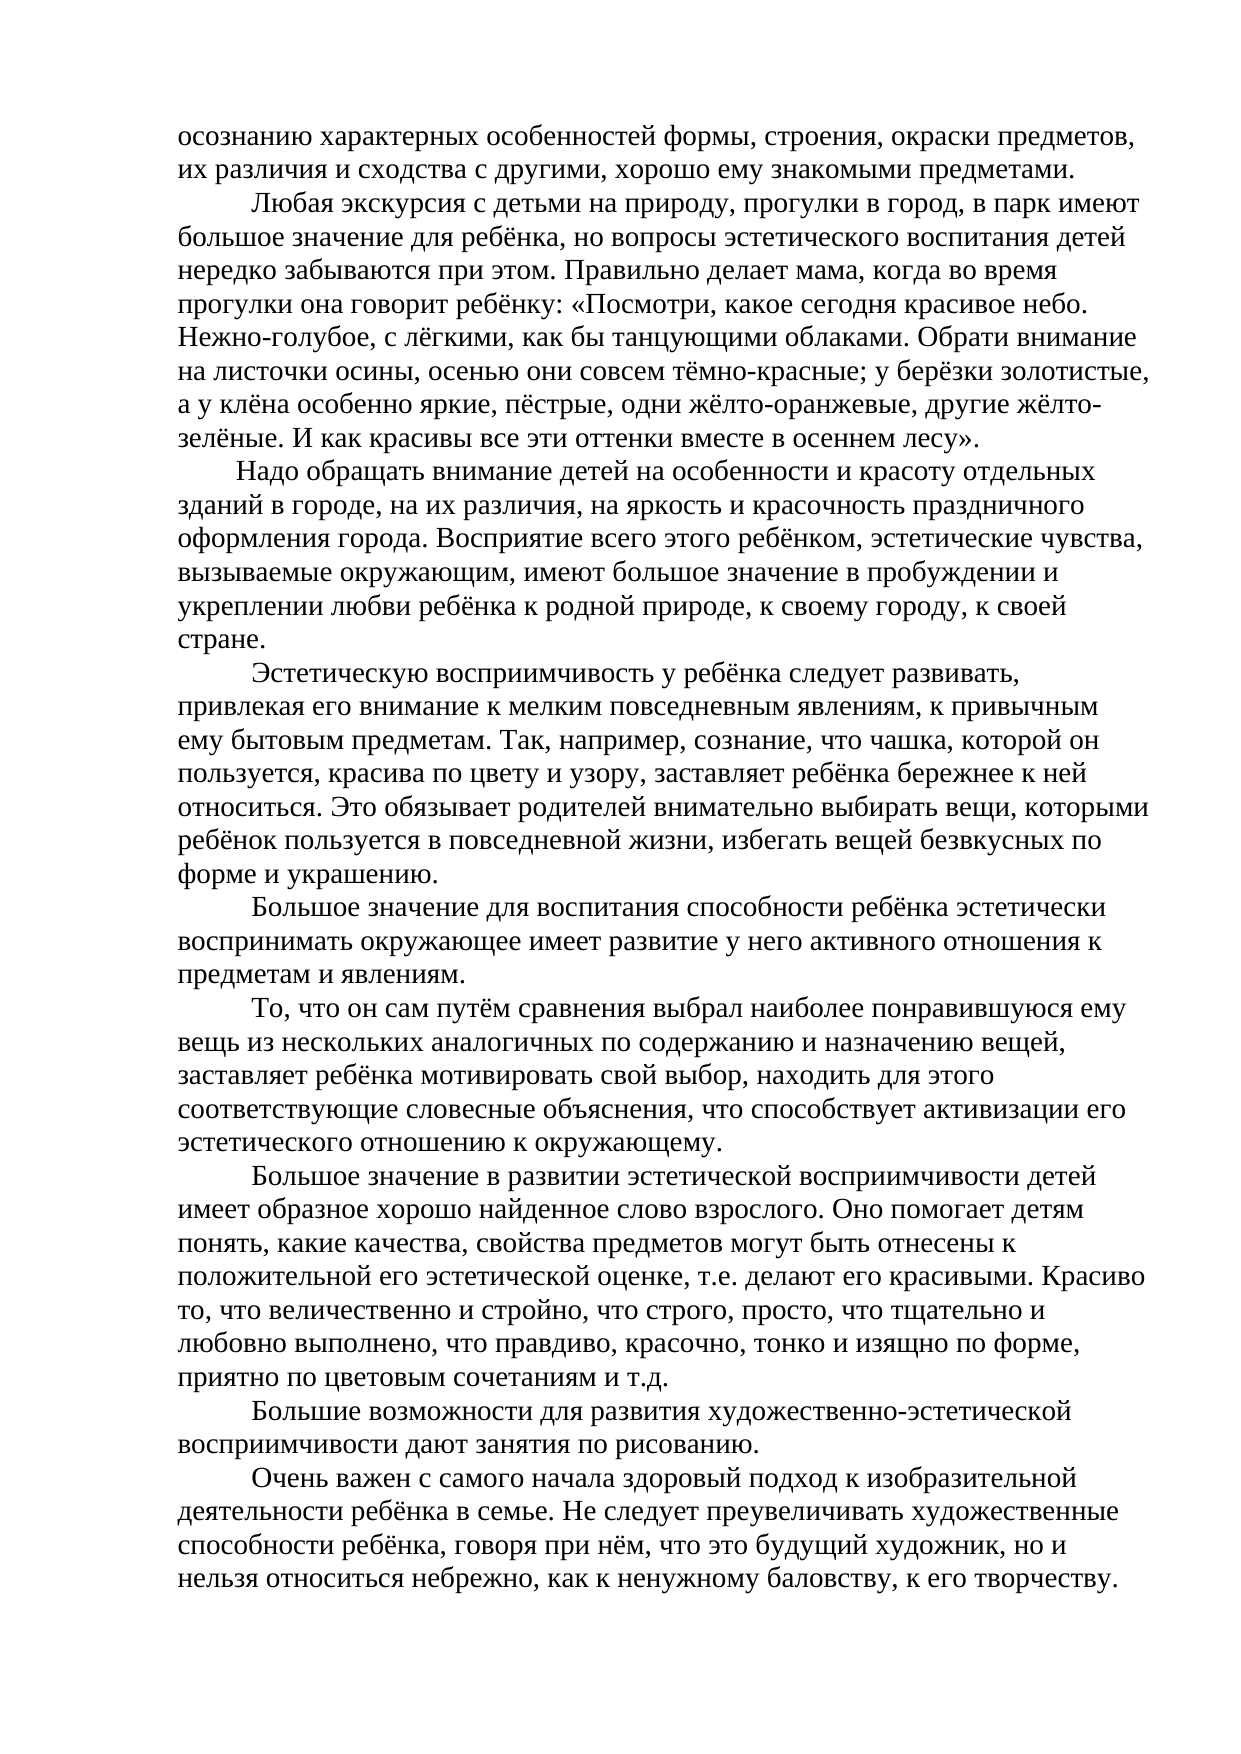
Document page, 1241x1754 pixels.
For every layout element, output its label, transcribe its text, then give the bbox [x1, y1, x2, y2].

text Очень важен с самого начала здоровый подход к изобразительной деятельности ребёнка в семье. Не следует преувеличивать художественные способности ребёнка, говоря при нём, что это будущий художник, но и нельзя относиться небрежно, как к ненужному баловству, к его творчеству. [177, 1460, 1152, 1594]
text Большие возможности для развития художественно-эстетической восприимчивости дают занятия по рисованию. [177, 1393, 1152, 1460]
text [177, 118, 1152, 185]
text Большое значение в развитии эстетической восприимчивости детей имеет образное хорошо найденное слово взрослого. Оно помогает детям понять, какие качества, свойства предметов могут быть отнесены к положительной его эстетической оценке, т.е. делают его красивыми. Красиво то, что величественно и стройно, что строго, просто, что тщательно и любовно выполнено, что правдиво, красочно, тонко и изящно по форме, приятно по цветовым сочетаниям и т.д. [177, 1158, 1152, 1393]
text Большое значение для воспитания способности ребёнка эстетически воспринимать окружающее имеет развитие у него активного отношения к предметам и явлениям. [177, 889, 1152, 990]
text Надо обращать внимание детей на особенности и красоту отдельных зданий в городе, на их различия, на яркость и красочность праздничного оформления города. Восприятие всего этого ребёнком, эстетические чувства, вызываемые окружающим, имеют большое значение в пробуждении и укреплении любви ребёнка к родной природе, к своему городу, к своей стране. [177, 453, 1152, 655]
text Любая экскурсия с детьми на природу, прогулки в город, в парк имеют большое значение для ребёнка, но вопросы эстетического воспитания детей нередко забываются при этом. Правильно делает мама, когда во время прогулки она говорит ребёнку: «Посмотри, какое сегодня красивое небо. Нежно-голубое, с лёгкими, как бы танцующими облаками. Обрати внимание на листочки осины, осенью они совсем тёмно-красные; у берёзки золотистые, а у клёна особенно яркие, пёстрые, одни жёлто-оранжевые, другие жёлто-зелёные. И как красивы все эти оттенки вместе в осеннем лесу». [177, 185, 1152, 453]
text То, что он сам путём сравнения выбрал наиболее понравившуюся ему вещь из нескольких аналогичных по содержанию и назначению вещей, заставляет ребёнка мотивировать свой выбор, находить для этого соответствующие словесные объяснения, что способствует активизации его эстетического отношению к окружающему. [177, 990, 1152, 1158]
text Эстетическую восприимчивость у ребёнка следует развивать, привлекая его внимание к мелким повседневным явлениям, к привычным ему бытовым предметам. Так, например, сознание, что чашка, которой он пользуется, красива по цвету и узору, заставляет ребёнка бережнее к ней относиться. Это обязывает родителей внимательно выбирать вещи, которыми ребёнок пользуется в повседневной жизни, избегать вещей безвкусных по форме и украшению. [177, 655, 1152, 889]
